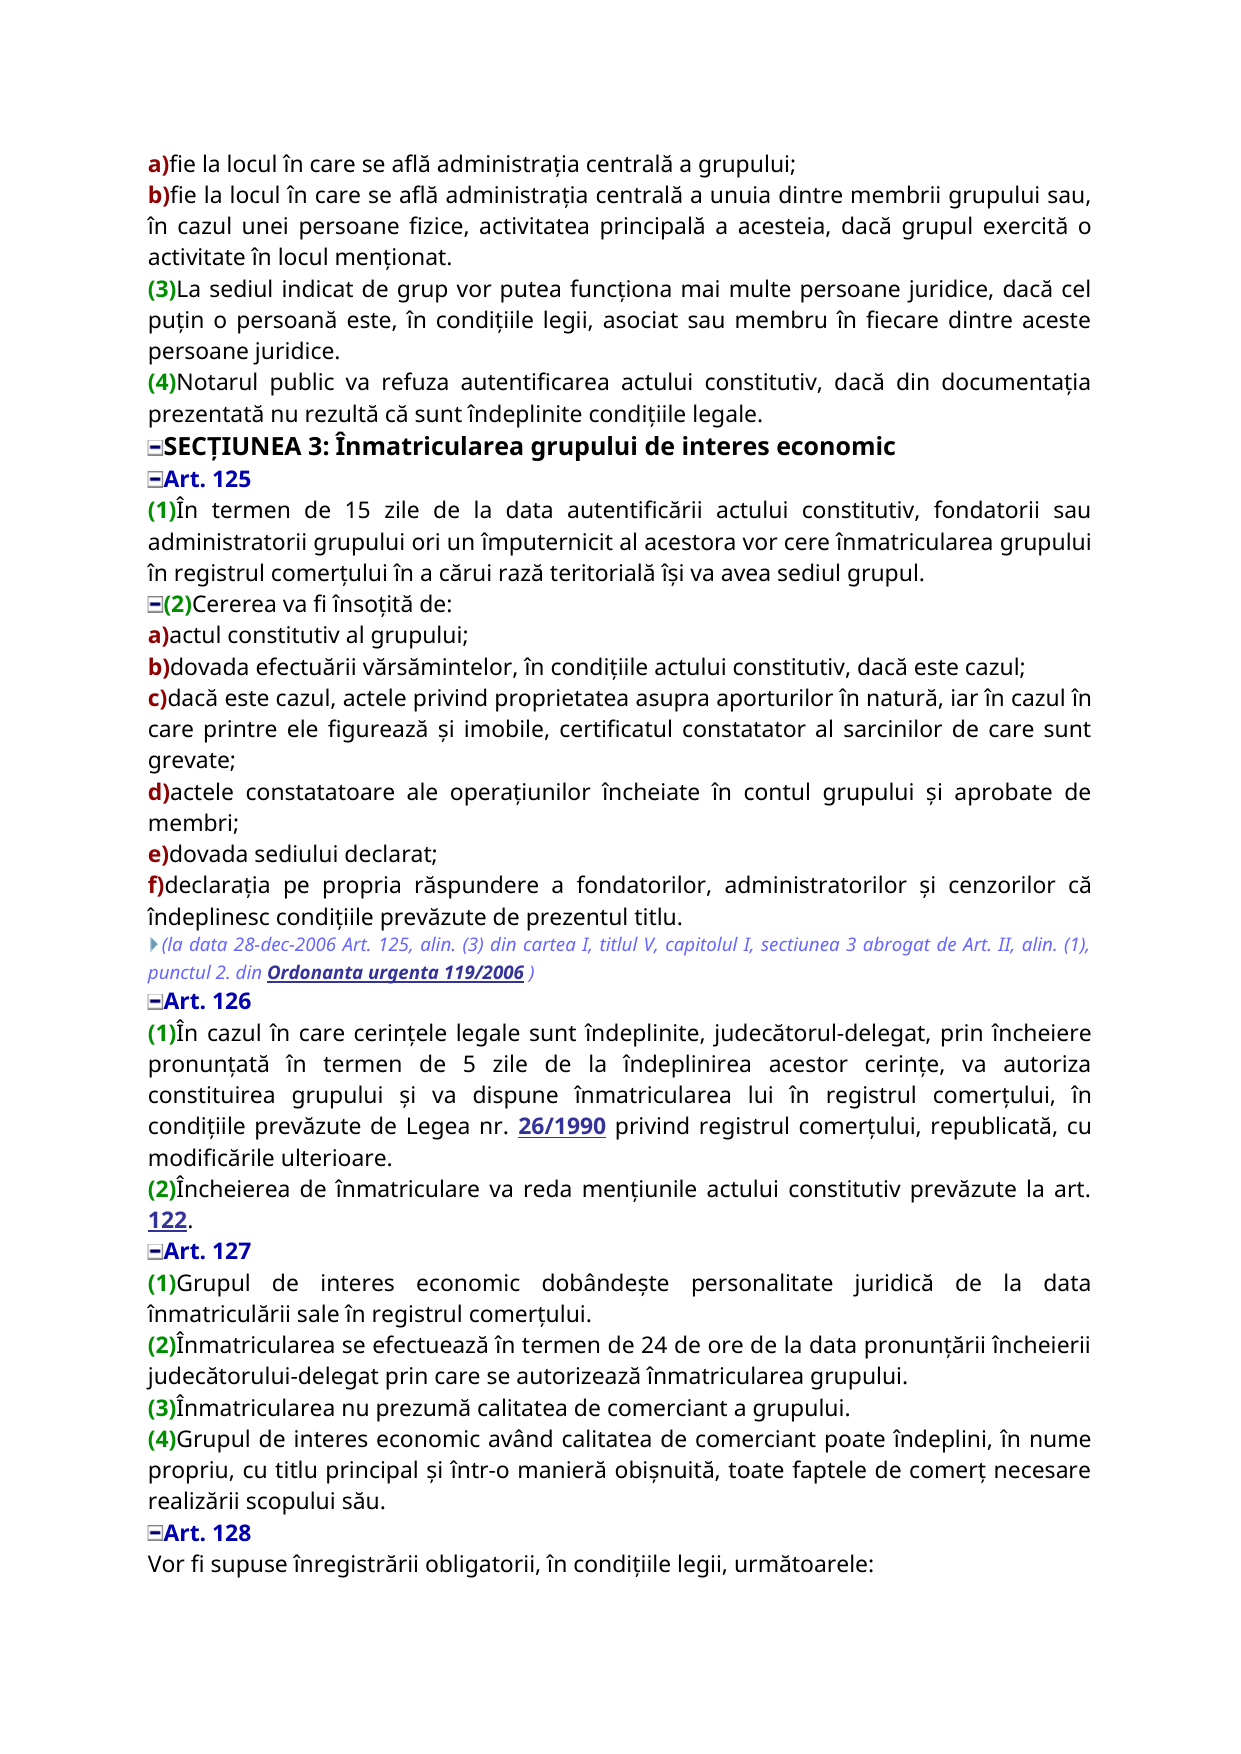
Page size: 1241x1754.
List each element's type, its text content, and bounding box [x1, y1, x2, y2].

text Art. 127 [148, 1235, 1093, 1266]
picture [147, 1525, 164, 1541]
picture [147, 596, 164, 613]
text (3)Înmatricularea nu prezumă calitatea de comerciant a grupului. [148, 1391, 1093, 1423]
text Vor fi supuse înregistrării obligatorii, în condiţiile legii, următoarele: [148, 1548, 1093, 1579]
text (2)Încheierea de înmatriculare va reda menţiunile actului constitutiv prevăzute la art. 122. [148, 1173, 1093, 1235]
text (2)Cererea va fi însoţită de: [148, 588, 1093, 619]
picture [147, 1244, 164, 1260]
text (1)În termen de 15 zile de la data autentificării actului constitutiv, fondatorii sau administratorii grupului ori un împuternicit al acestora vor cere înmatricularea grupului în registrul comerţului în a cărui rază teritorială îşi va avea sediul grupul. [148, 494, 1093, 588]
text a)actul constitutiv al grupului; [148, 619, 1093, 650]
text Art. 126 [148, 985, 1093, 1016]
text (3)La sediul indicat de grup vor putea funcţiona mai multe persoane juridice, dacă cel puţin o persoană este, în condiţiile legii, asociat sau membru în fiecare dintre aceste persoane juridice. [148, 273, 1093, 366]
text d)actele constatatoare ale operaţiunilor încheiate în contul grupului şi aprobate de membri; [148, 775, 1093, 838]
text (2)Înmatricularea se efectuează în termen de 24 de ore de la data pronunţării încheierii judecătorului-delegat prin care se autorizează înmatricularea grupului. [148, 1329, 1093, 1391]
text Art. 125 [148, 463, 1093, 494]
text b)fie la locul în care se află administraţia centrală a unuia dintre membrii grupului sau, în cazul unei persoane fizice, activitatea principală a acesteia, dacă grupul exercită o activitate în locul menţionat. [148, 179, 1093, 273]
picture [147, 937, 162, 952]
picture [147, 994, 164, 1010]
text f)declaraţia pe propria răspundere a fondatorilor, administratorilor şi cenzorilor că îndeplinesc condiţiile prevăzute de prezentul titlu. [148, 869, 1093, 932]
text c)dacă este cazul, actele privind proprietatea asupra aporturilor în natură, iar în cazul în care printre ele figurează şi imobile, certificatul constatator al sarcinilor de care sunt grevate; [148, 682, 1093, 775]
text (1)Grupul de interes economic dobândeşte personalitate juridică de la data înmatriculării sale în registrul comerţului. [148, 1266, 1093, 1329]
text b)dovada efectuării vărsămintelor, în condiţiile actului constitutiv, dacă este cazul; [148, 650, 1093, 682]
picture [147, 471, 164, 488]
text (1)În cazul în care cerinţele legale sunt îndeplinite, judecătorul-delegat, prin încheiere pronunţată în termen de 5 zile de la îndeplinirea acestor cerinţe, va autoriza constituirea grupului şi va dispune înmatricularea lui în registrul comerţului, în condiţiile prevăzute de Legea nr. 26/1990 privind registrul comerţului, republicată, cu modificările ulterioare. [148, 1016, 1093, 1173]
text (4)Grupul de interes economic având calitatea de comerciant poate îndeplini, în nume propriu, cu titlu principal şi într-o manieră obişnuită, toate faptele de comerţ necesare realizării scopului său. [148, 1423, 1093, 1516]
text e)dovada sediului declarat; [148, 838, 1093, 869]
text a)fie la locul în care se află administraţia centrală a grupului; [148, 148, 1093, 179]
text SECŢIUNEA 3: Înmatricularea grupului de interes economic [148, 429, 1093, 463]
text (4)Notarul public va refuza autentificarea actului constitutiv, dacă din documentaţia prezentată nu rezultă că sunt îndeplinite condiţiile legale. [148, 366, 1093, 429]
text (la data 28-dec-2006 Art. 125, alin. (3) din cartea I, titlul V, capitolul I, sectiunea 3 abrogat de Art. II, alin. (1), punctul 2. din Ordonanta urgenta 119/2006 ) [148, 952, 1093, 985]
text Art. 128 [148, 1516, 1093, 1548]
picture [147, 440, 164, 456]
